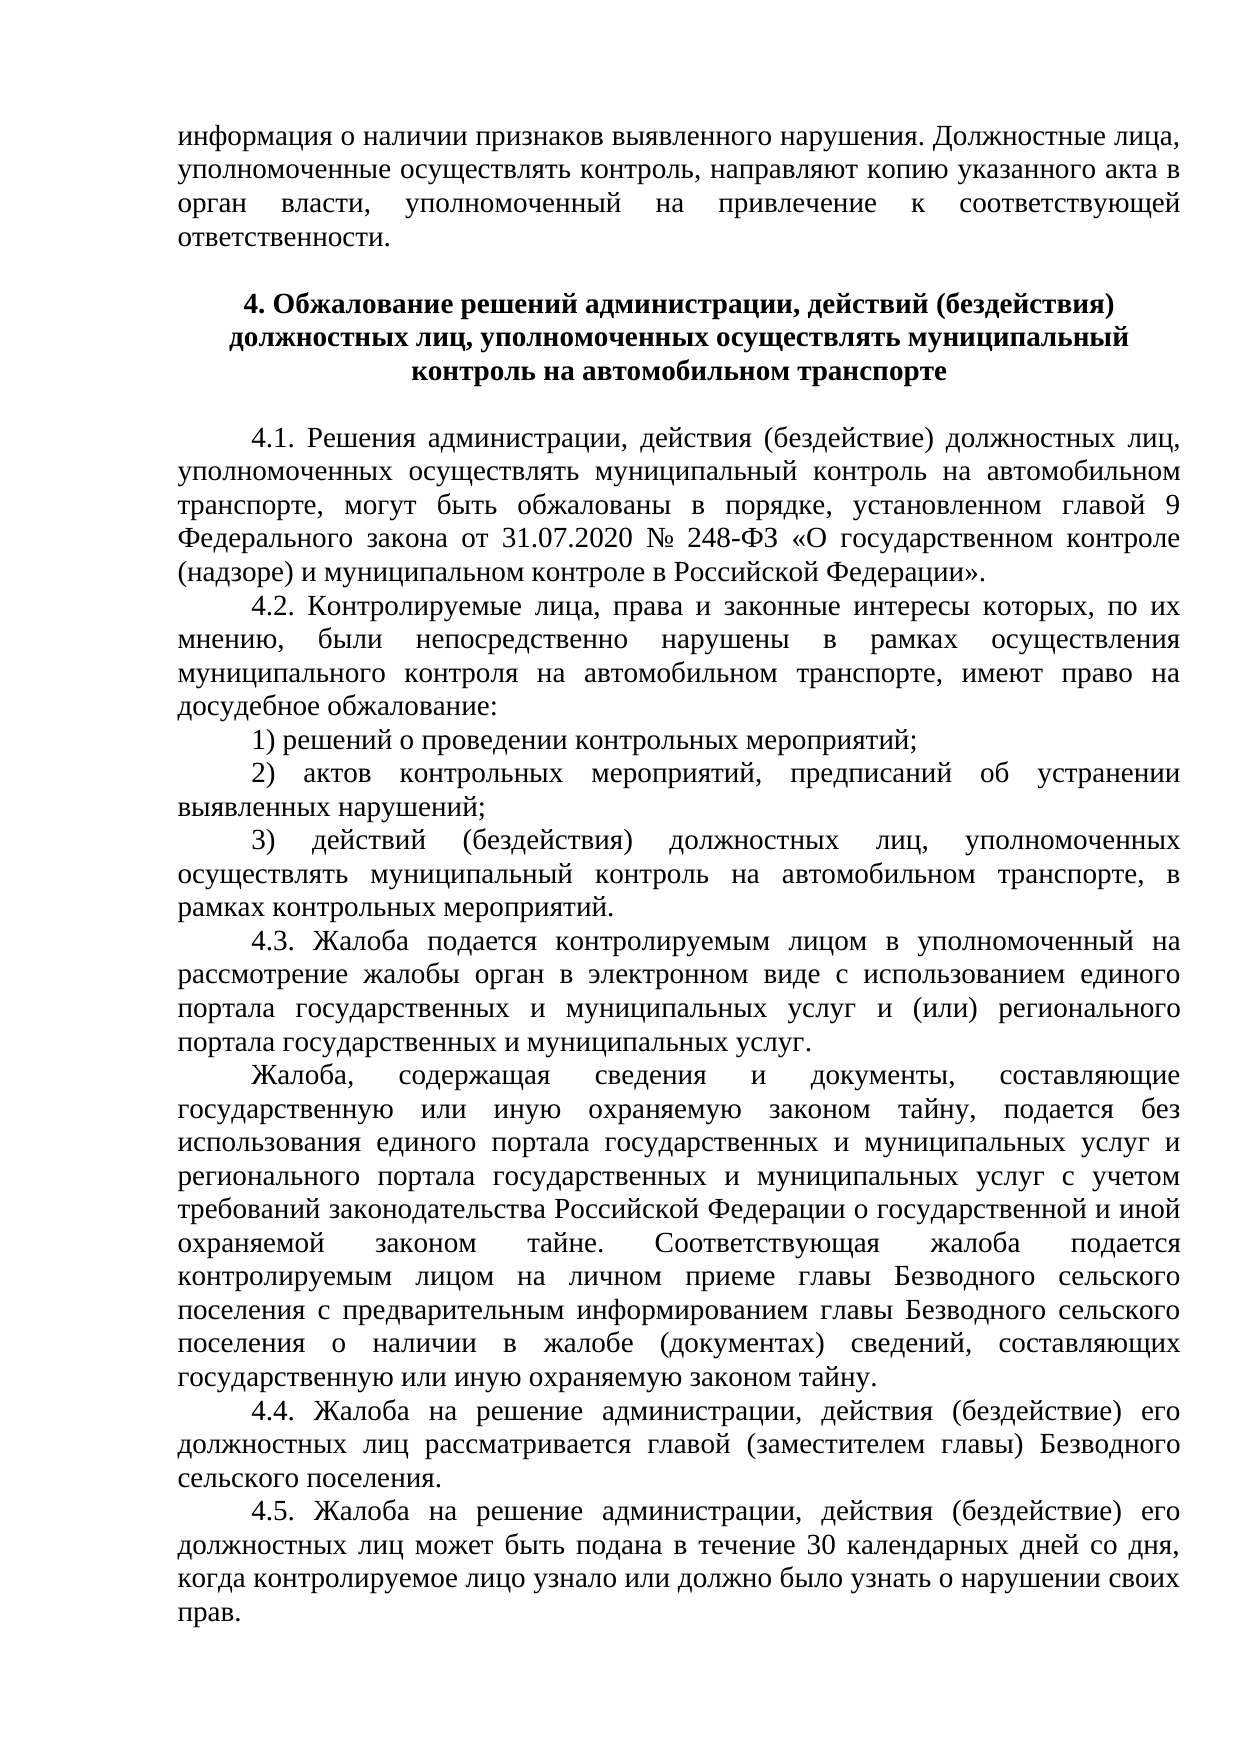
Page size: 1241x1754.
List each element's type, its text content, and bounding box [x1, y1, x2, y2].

text Жалоба, содержащая сведения и документы, составляющие государственную или иную охраняемую законом тайну, подается без использования единого портала государственных и муниципальных услуг и регионального портала государственных и муниципальных услуг с учетом требований законодательства Российской Федерации о государственной и иной охраняемой законом тайне. Соответствующая жалоба подается контролируемым лицом на личном приеме главы Безводного сельского поселения с предварительным информированием главы Безводного сельского поселения о наличии в жалобе (документах) сведений, составляющих государственную или иную охраняемую законом тайну. [177, 1057, 1181, 1393]
text 2) актов контрольных мероприятий, предписаний об устранении выявленных нарушений; [177, 755, 1181, 822]
text 4.3. Жалоба подается контролируемым лицом в уполномоченный на рассмотрение жалобы орган в электронном виде с использованием единого портала государственных и муниципальных услуг и (или) регионального портала государственных и муниципальных услуг. [177, 923, 1181, 1057]
text 4. Обжалование решений администрации, действий (бездействия) должностных лиц, уполномоченных осуществлять муниципальный контроль на автомобильном транспорте [177, 286, 1181, 386]
text 3) действий (бездействия) должностных лиц, уполномоченных осуществлять муниципальный контроль на автомобильном транспорте, в рамках контрольных мероприятий. [177, 822, 1181, 923]
text 4.1. Решения администрации, действия (бездействие) должностных лиц, уполномоченных осуществлять муниципальный контроль на автомобильном транспорте, могут быть обжалованы в порядке, установленном главой 9 Федерального закона от 31.07.2020 № 248-ФЗ «О государственном контроле (надзоре) и муниципальном контроле в Российской Федерации». [177, 420, 1181, 588]
text 4.2. Контролируемые лица, права и законные интересы которых, по их мнению, были непосредственно нарушены в рамках осуществления муниципального контроля на автомобильном транспорте, имеют право на досудебное обжалование: [177, 588, 1181, 722]
text 4.4. Жалоба на решение администрации, действия (бездействие) его должностных лиц рассматривается главой (заместителем главы) Безводного сельского поселения. [177, 1393, 1181, 1493]
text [177, 118, 1181, 252]
text 1) решений о проведении контрольных мероприятий; [177, 722, 1181, 755]
text 4.5. Жалоба на решение администрации, действия (бездействие) его должностных лиц может быть подана в течение 30 календарных дней со дня, когда контролируемое лицо узнало или должно было узнать о нарушении своих прав. [177, 1493, 1181, 1627]
